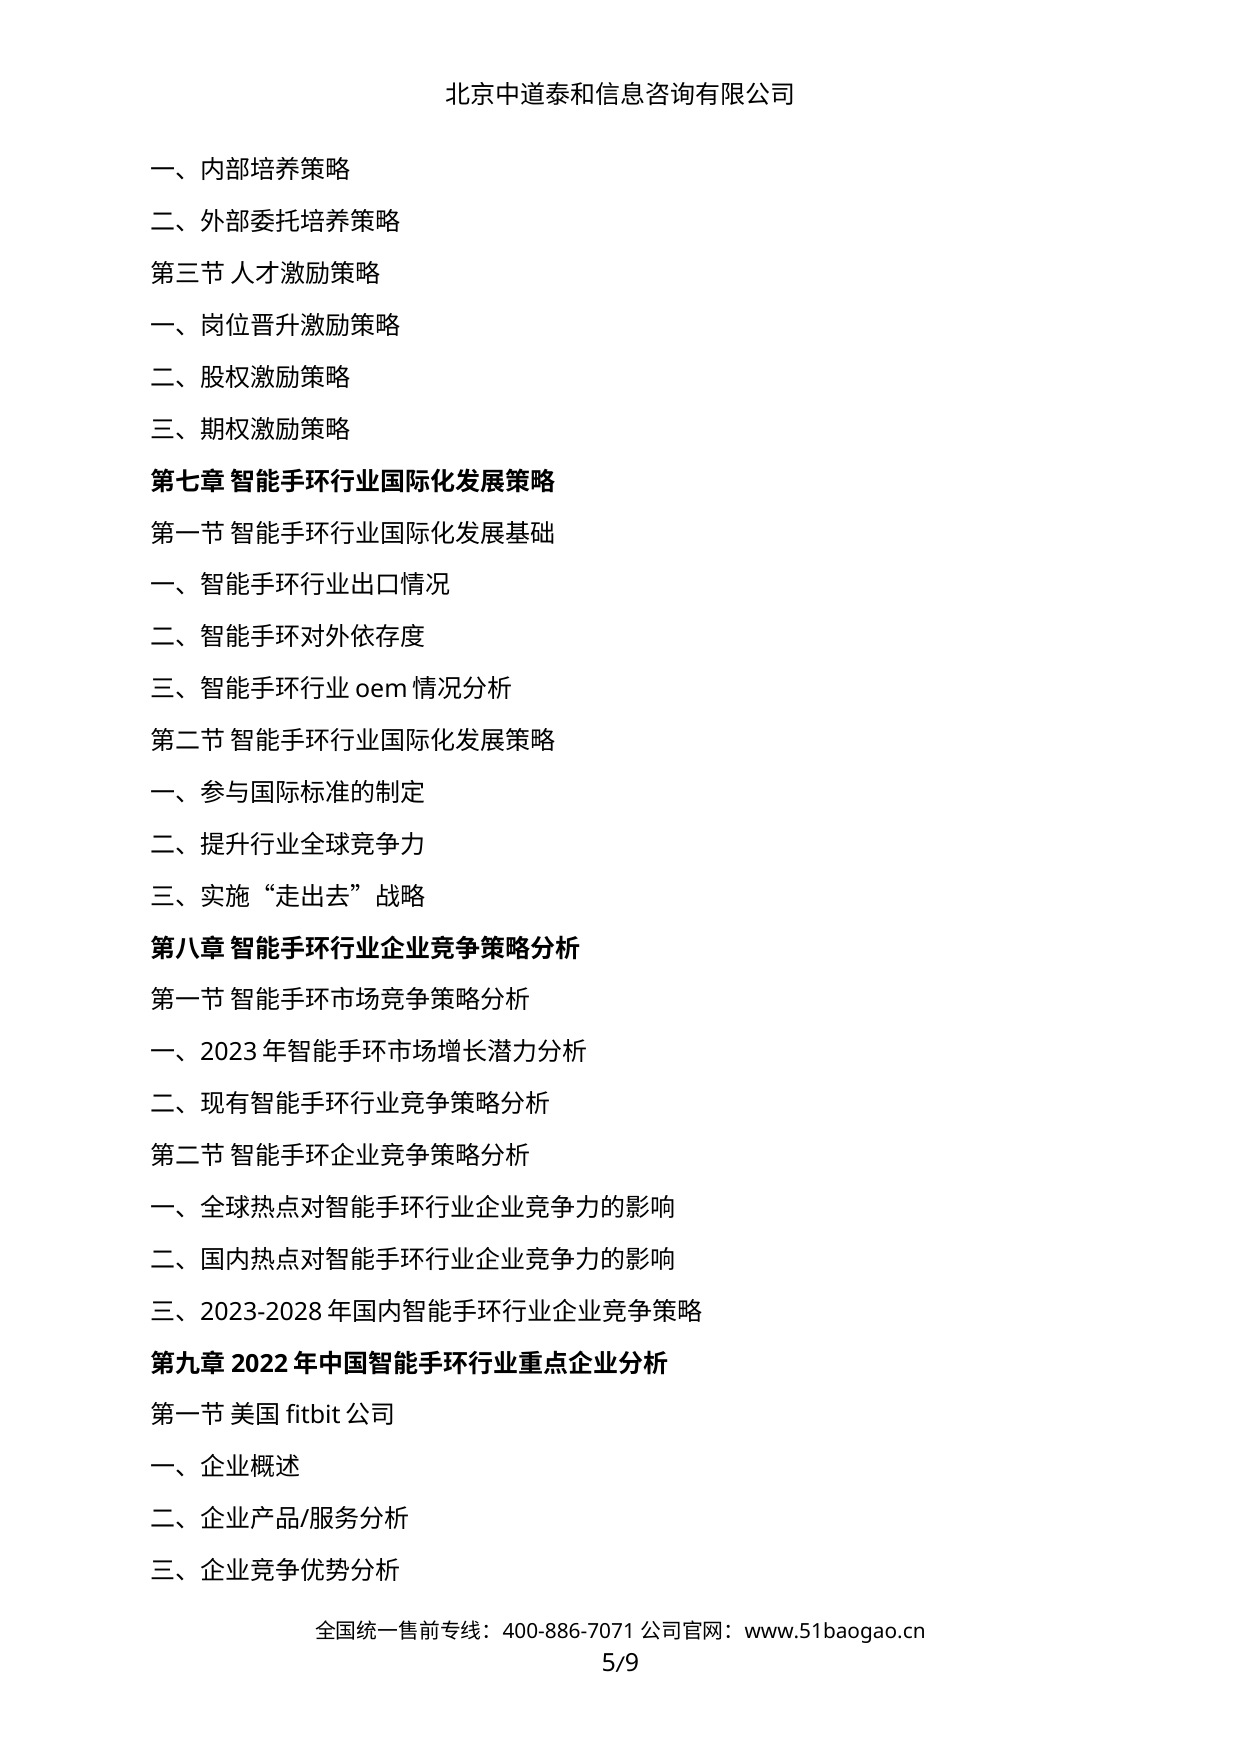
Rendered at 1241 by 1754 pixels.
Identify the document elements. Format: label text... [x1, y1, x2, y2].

text 二、智能手环对外依存度 [150, 617, 1090, 653]
text 一、企业概述 [150, 1447, 1090, 1483]
text 一、岗位晋升激励策略 [150, 306, 1090, 342]
text 第一节 智能手环市场竞争策略分析 [150, 980, 1090, 1016]
text 二、提升行业全球竞争力 [150, 824, 1090, 861]
text 一、参与国际标准的制定 [150, 772, 1090, 809]
text 三、智能手环行业oem情况分析 [150, 669, 1090, 705]
text 一、全球热点对智能手环行业企业竞争力的影响 [150, 1187, 1090, 1224]
text 二、国内热点对智能手环行业企业竞争力的影响 [150, 1239, 1090, 1276]
text 第一节 美国fitbit公司 [150, 1395, 1090, 1431]
text 三、实施“走出去”战略 [150, 876, 1090, 912]
text 二、外部委托培养策略 [150, 202, 1090, 238]
text 二、现有智能手环行业竞争策略分析 [150, 1084, 1090, 1120]
text 第二节 智能手环企业竞争策略分析 [150, 1136, 1090, 1172]
text 第一节 智能手环行业国际化发展基础 [150, 513, 1090, 549]
text 一、智能手环行业出口情况 [150, 565, 1090, 601]
text 二、股权激励策略 [150, 357, 1090, 394]
text 三、企业竞争优势分析 [150, 1551, 1090, 1587]
text 第七章 智能手环行业国际化发展策略 [150, 461, 1090, 497]
text 三、期权激励策略 [150, 409, 1090, 446]
text 第八章 智能手环行业企业竞争策略分析 [150, 928, 1090, 964]
text 一、内部培养策略 [150, 150, 1090, 186]
text 第二节 智能手环行业国际化发展策略 [150, 721, 1090, 757]
text 一、2023年智能手环市场增长潜力分析 [150, 1032, 1090, 1068]
text 三、2023-2028年国内智能手环行业企业竞争策略 [150, 1291, 1090, 1327]
text 第三节 人才激励策略 [150, 254, 1090, 290]
text 第九章 2022年中国智能手环行业重点企业分析 [150, 1343, 1090, 1379]
text 二、企业产品/服务分析 [150, 1499, 1090, 1535]
